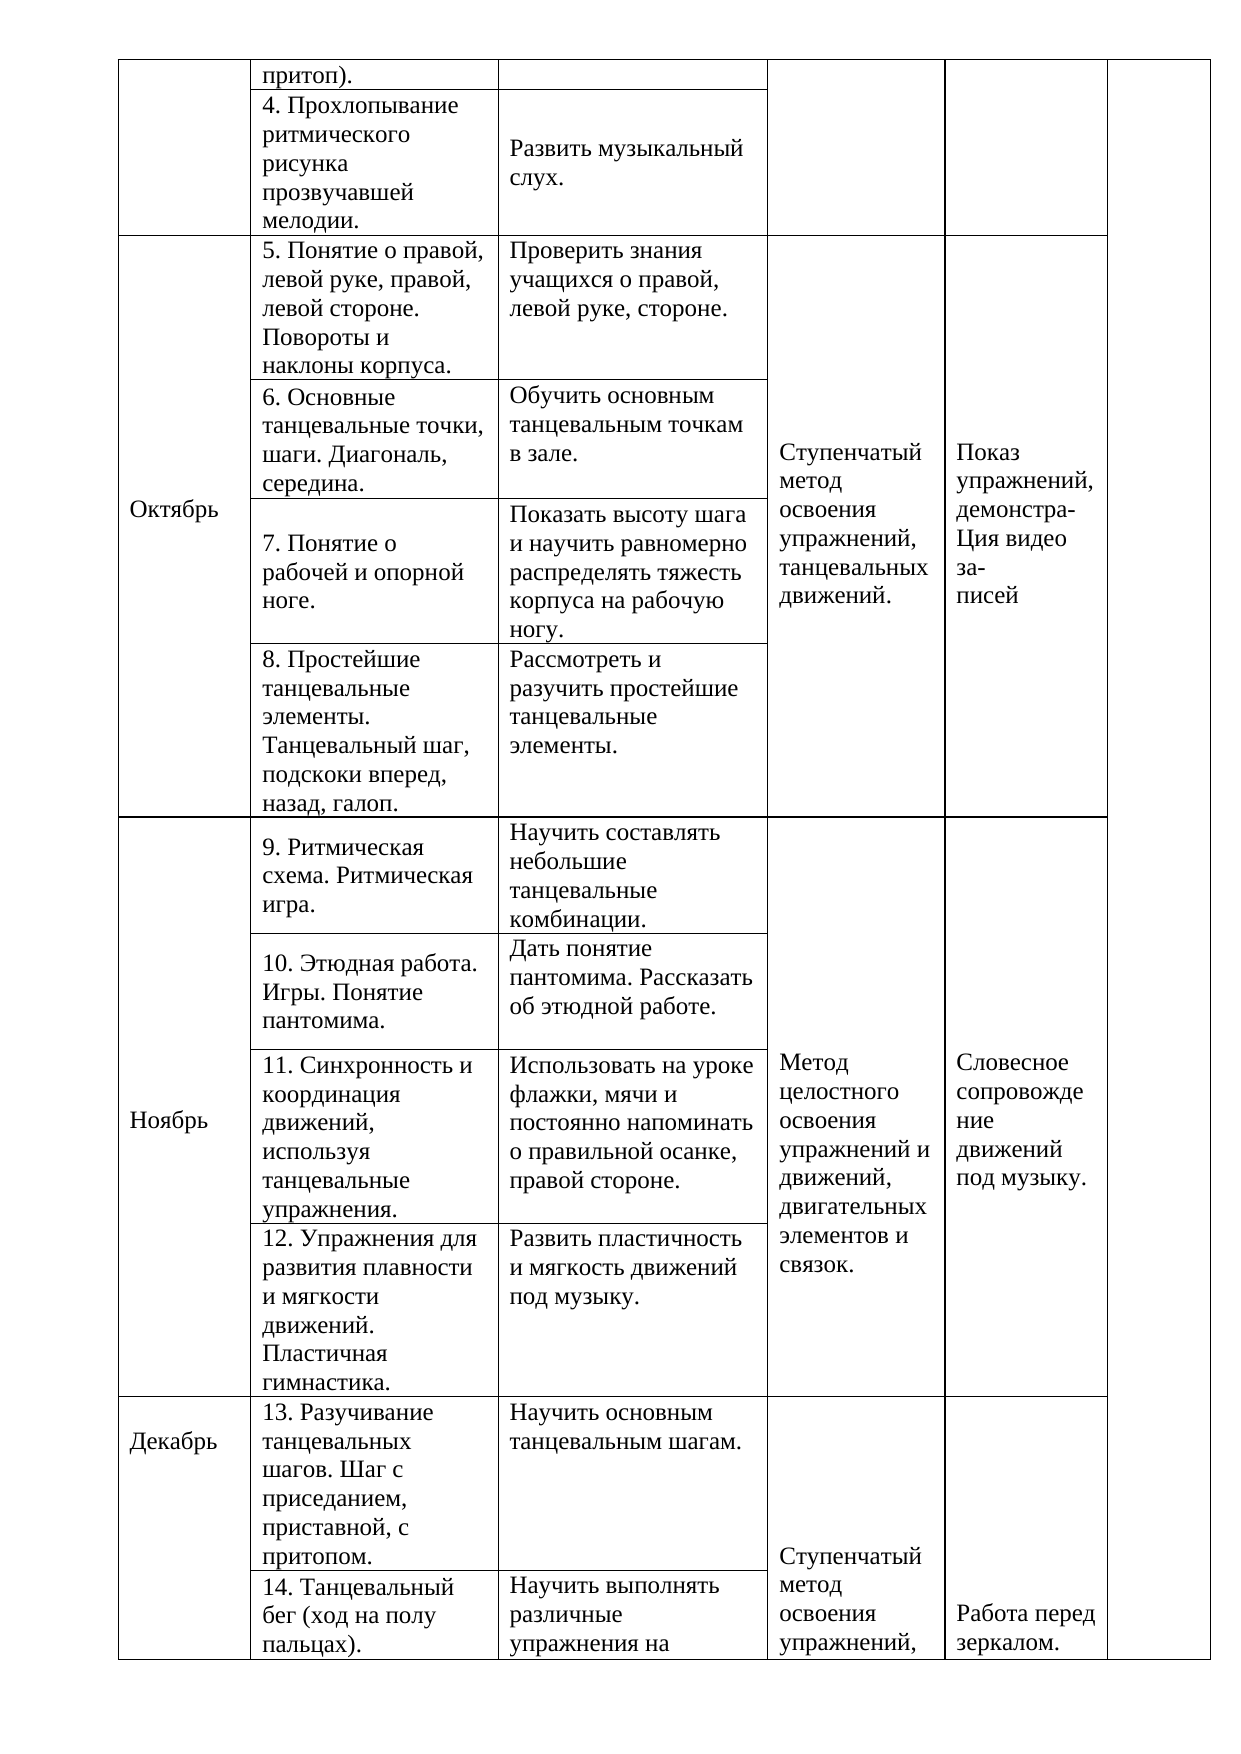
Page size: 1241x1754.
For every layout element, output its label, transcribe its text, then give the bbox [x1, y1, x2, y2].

table_cell Рассмотреть и разучить простейшие танцевальные элементы. [499, 644, 767, 816]
table_cell 12. Упражнения для развития плавности и мягкости движений. Пластичная гимнастика. [251, 1224, 498, 1396]
table_cell 8. Простейшие танцевальные элементы. Танцевальный шаг, подскоки вперед, назад, галоп. [251, 644, 498, 816]
table_cell 10. Этюдная работа. Игры. Понятие пантомима. [251, 934, 498, 1049]
table_cell 13. Разучивание танцевальных шагов. Шаг с приседанием, приставной, с притопом. [251, 1397, 498, 1569]
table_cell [251, 1571, 498, 1659]
table_cell Показать высоту шага и научить равномерно распределять тяжесть корпуса на рабочую ногу. [499, 499, 767, 643]
table_cell Словесное сопровождение движений под музыку. [946, 818, 1107, 1396]
table_cell Ступенчатый метод освоения упражнений, танцевальных движений. [768, 236, 944, 816]
table_cell Дать понятие пантомима. Рассказать об этюдной работе. [499, 934, 767, 1049]
table_cell Научить основным танцевальным шагам. [499, 1397, 767, 1569]
table_cell Развить музыкальный слух. [499, 90, 767, 234]
table_cell 11. Синхронность и координация движений, используя танцевальные упражнения. [251, 1050, 498, 1222]
table_cell Научить составлять небольшие танцевальные комбинации. [499, 818, 767, 932]
table_cell Декабрь [119, 1397, 250, 1659]
table_cell Ноябрь [119, 818, 250, 1396]
table_cell Работа перед зеркалом. [946, 1397, 1107, 1659]
table_cell 4. Прохлопывание ритмического рисунка прозвучавшей мелодии. [251, 90, 498, 234]
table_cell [251, 60, 498, 89]
table_cell 6. Основные танцевальные точки, шаги. Диагональ, середина. [251, 380, 498, 498]
table_cell Октябрь [119, 236, 250, 816]
table_cell 5. Понятие о правой, левой руке, правой, левой стороне. Повороты и наклоны корпуса. [251, 236, 498, 379]
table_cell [499, 60, 767, 89]
table_cell Ступенчатый метод освоения упражнений, танцевальных движений. [768, 1397, 944, 1659]
table_cell 7. Понятие о рабочей и опорной ноге. [251, 499, 498, 643]
table_cell Показ упражнений, демонстра- Ция видео за- писей [946, 236, 1107, 816]
table_cell Проверить знания учащихся о правой, левой руке, стороне. [499, 236, 767, 379]
table_cell 9. Ритмическая схема. Ритмическая игра. [251, 818, 498, 932]
table_cell Метод целостного освоения упражнений и движений, двигательных элементов и связок. [768, 818, 944, 1396]
table_cell Использовать на уроке флажки, мячи и постоянно напоминать о правильной осанке, правой стороне. [499, 1050, 767, 1222]
table_cell Развить пластичность и мягкость движений под музыку. [499, 1224, 767, 1396]
table_cell Обучить основным танцевальным точкам в зале. [499, 380, 767, 498]
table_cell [499, 1571, 767, 1659]
